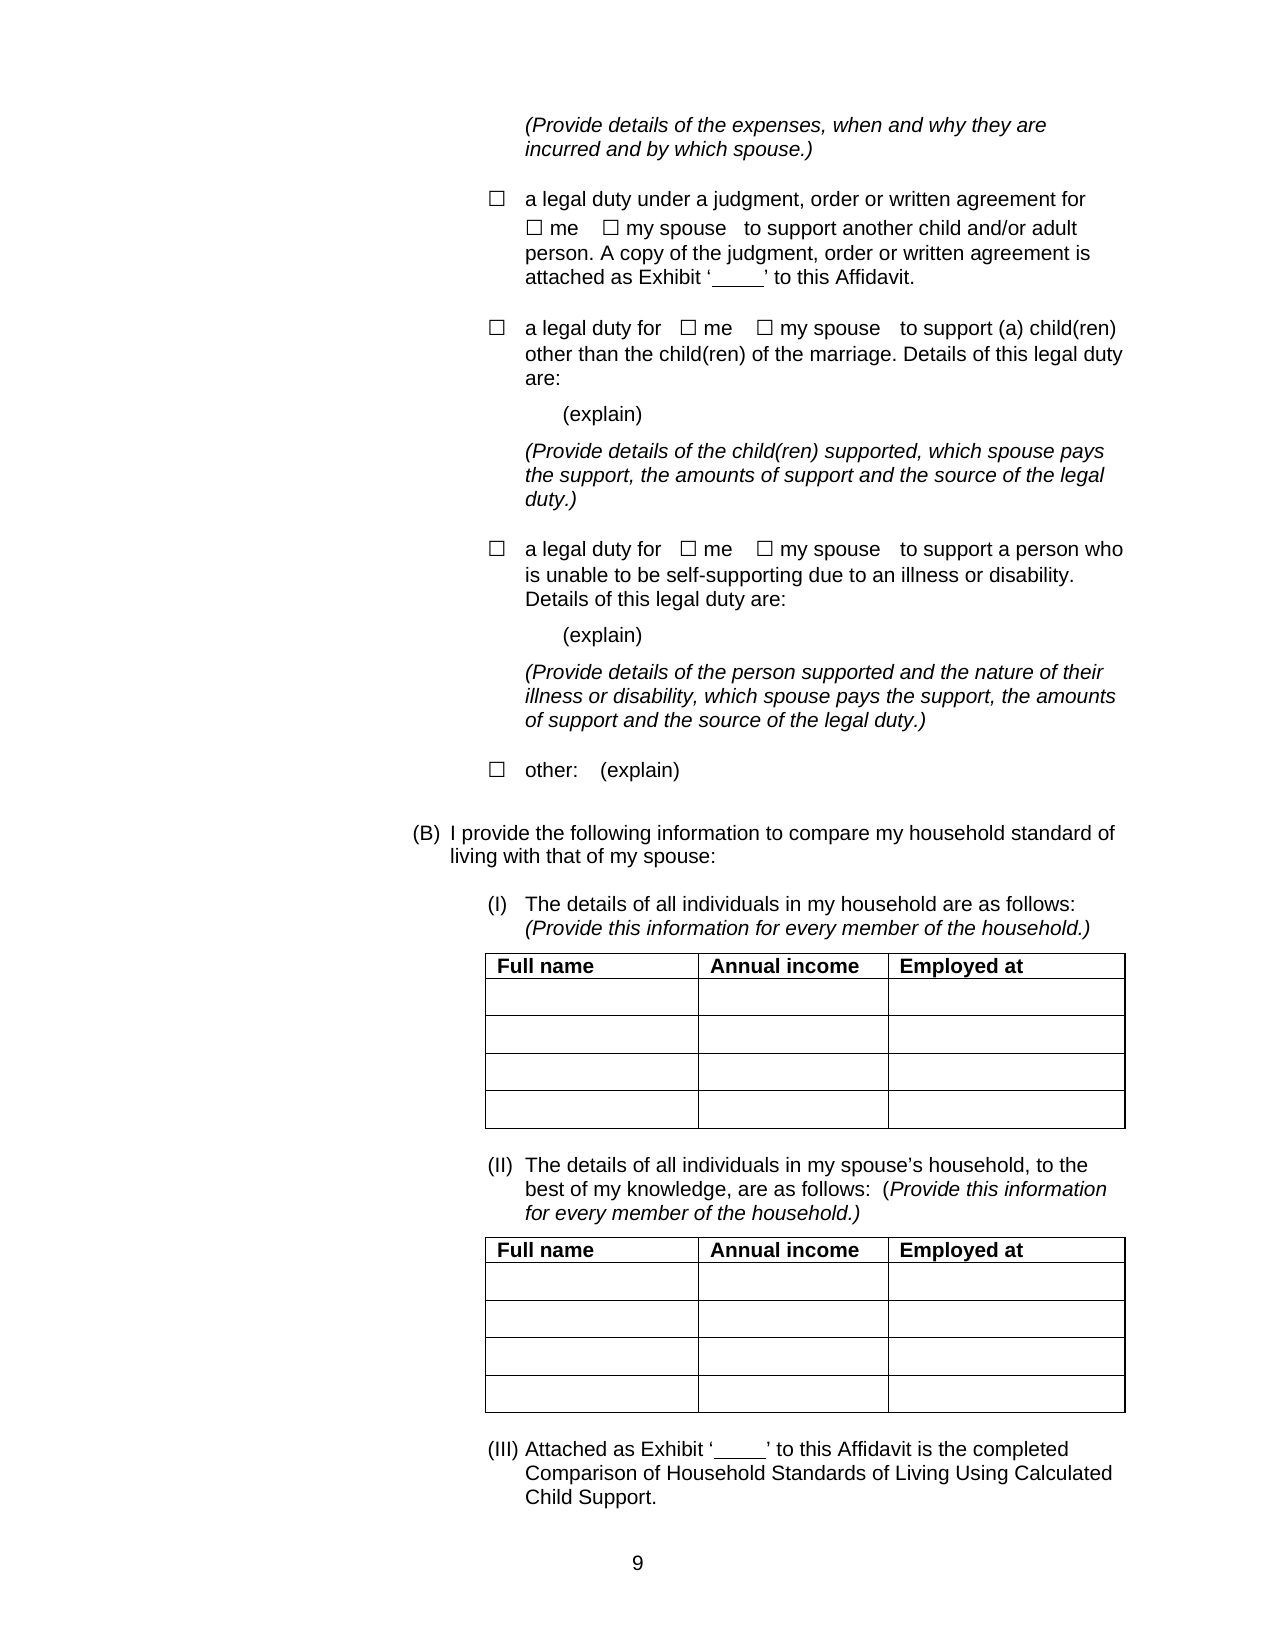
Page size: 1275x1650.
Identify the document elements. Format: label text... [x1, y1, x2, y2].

table_cell [699, 1338, 888, 1374]
table_cell [699, 1301, 888, 1337]
text (Provide details of the expenses, when and why they are incurred and by which spouse.) [525, 112, 1125, 160]
table_cell [889, 1091, 1124, 1128]
text (Provide details of the child(ren) supported, which spouse pays the support, the amounts of support and the source of the legal duty.) [525, 438, 1125, 510]
table_cell [699, 979, 888, 1015]
table_cell [889, 1016, 1124, 1053]
text a legal duty for me my spouse to support a person who is unable to be self-supporting due to an illness or disability. Details of this legal duty are: [487, 534, 1125, 611]
table_cell [486, 979, 698, 1015]
table_cell [486, 1376, 698, 1412]
text a legal duty under a judgment, order or written agreement for me my spouse to support another child and/or adult person. A copy of the judgment, order or written agreement is attached as Exhibit ‘ ’ to this Affidavit. [487, 184, 1125, 289]
table_header Full name [486, 954, 698, 978]
table_header Employed at [889, 1238, 1124, 1262]
text (III) Attached as Exhibit ‘ ’ to this Affidavit is the completed Comparison of Household Standards of Living Using Calculated Child Support. [487, 1437, 1125, 1509]
table_cell [889, 1338, 1124, 1374]
text other: (explain) [487, 755, 1125, 784]
table_header Employed at [889, 954, 1124, 978]
text (Provide details of the person supported and the nature of their illness or disability, which spouse pays the support, the amounts of support and the source of the legal duty.) [525, 659, 1125, 731]
table_cell [486, 1338, 698, 1374]
text (B) I provide the following information to compare my household standard of living with that of my spouse: [412, 820, 1125, 868]
table_cell [486, 1263, 698, 1299]
table_cell [889, 1263, 1124, 1299]
table_cell [699, 1263, 888, 1299]
table_cell [889, 1376, 1124, 1412]
table_cell [889, 1301, 1124, 1337]
table_cell [486, 1091, 698, 1128]
text (I) The details of all individuals in my household are as follows: (Provide this information for every member of the household.) [487, 892, 1125, 940]
table_header Annual income [699, 954, 888, 978]
text (explain) [562, 402, 1125, 426]
table_cell [889, 979, 1124, 1015]
table_cell [486, 1301, 698, 1337]
table_header Annual income [699, 1238, 888, 1262]
table_cell [699, 1016, 888, 1053]
table_cell [486, 1054, 698, 1090]
table_cell [699, 1091, 888, 1128]
table_cell [699, 1054, 888, 1090]
table_header Full name [486, 1238, 698, 1262]
table_cell [699, 1376, 888, 1412]
text (II) The details of all individuals in my spouse’s household, to the best of my knowledge, are as follows: (Provide this information for every member of the household.) [487, 1153, 1125, 1224]
table_cell [486, 1016, 698, 1053]
text (explain) [562, 623, 1125, 647]
text a legal duty for me my spouse to support (a) child(ren) other than the child(ren) of the marriage. Details of this legal duty are: [487, 313, 1125, 389]
table_cell [889, 1054, 1124, 1090]
